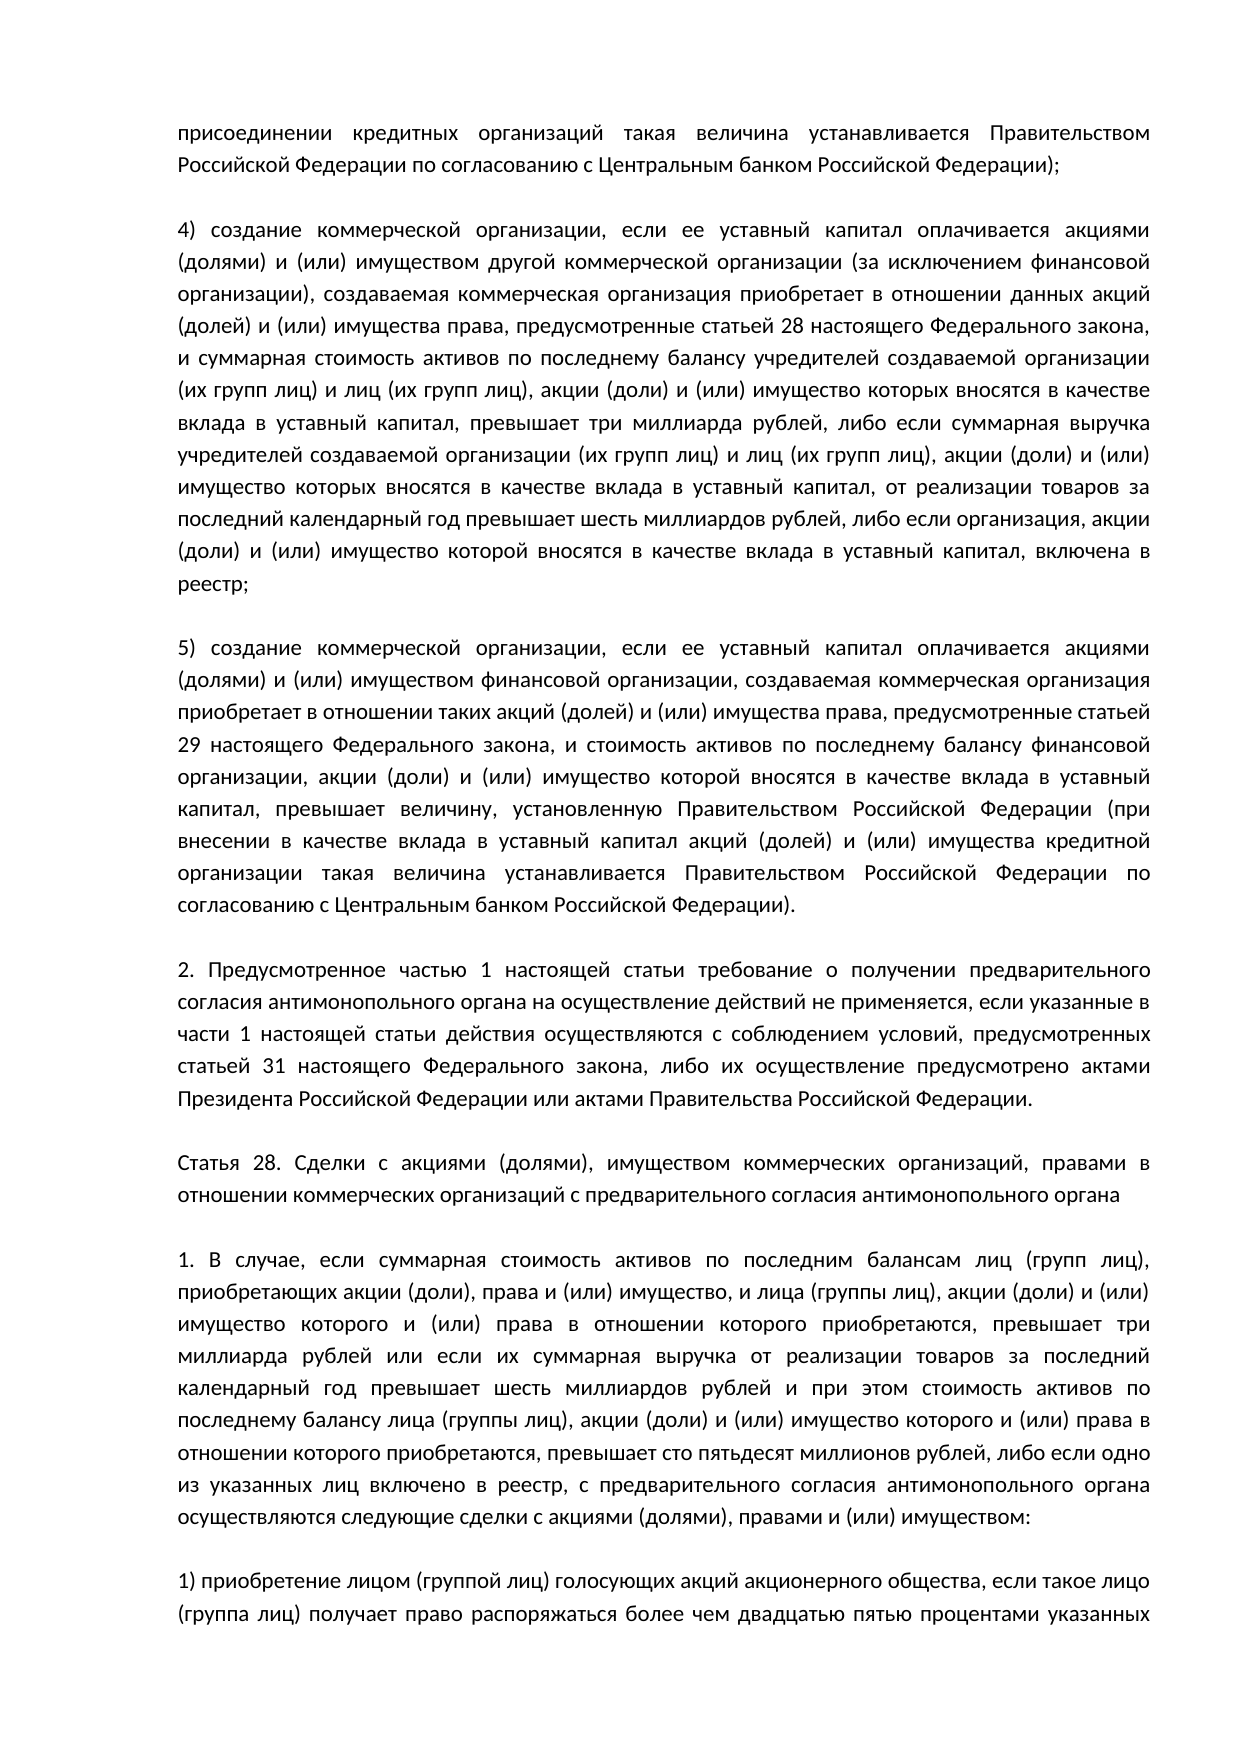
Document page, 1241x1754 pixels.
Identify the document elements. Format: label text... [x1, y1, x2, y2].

text 2. Предусмотренное частью 1 настоящей статьи требование о получении предварительного согласия антимонопольного органа на осуществление действий не применяется, если указанные в части 1 настоящей статьи действия осуществляются с соблюдением условий, предусмотренных статьей 31 настоящего Федерального закона, либо их осуществление предусмотрено актами Президента Российской Федерации или актами Правительства Российской Федерации. [177, 955, 1152, 1112]
text 1. В случае, если суммарная стоимость активов по последним балансам лиц (групп лиц), приобретающих акции (доли), права и (или) имущество, и лица (группы лиц), акции (доли) и (или) имущество которого и (или) права в отношении которого приобретаются, превышает три миллиарда рублей или если их суммарная выручка от реализации товаров за последний календарный год превышает шесть миллиардов рублей и при этом стоимость активов по последнему балансу лица (группы лиц), акции (доли) и (или) имущество которого и (или) права в отношении которого приобретаются, превышает сто пятьдесят миллионов рублей, либо если одно из указанных лиц включено в реестр, с предварительного согласия антимонопольного органа осуществляются следующие сделки с акциями (долями), правами и (или) имуществом: [177, 1245, 1152, 1530]
text Статья 28. Сделки с акциями (долями), имуществом коммерческих организаций, правами в отношении коммерческих организаций с предварительного согласия антимонопольного органа [177, 1148, 1152, 1208]
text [177, 1567, 1152, 1627]
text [177, 118, 1152, 178]
text 4) создание коммерческой организации, если ее уставный капитал оплачивается акциями (долями) и (или) имуществом другой коммерческой организации (за исключением финансовой организации), создаваемая коммерческая организация приобретает в отношении данных акций (долей) и (или) имущества права, предусмотренные статьей 28 настоящего Федерального закона, и суммарная стоимость активов по последнему балансу учредителей создаваемой организации (их групп лиц) и лиц (их групп лиц), акции (доли) и (или) имущество которых вносятся в качестве вклада в уставный капитал, превышает три миллиарда рублей, либо если суммарная выручка учредителей создаваемой организации (их групп лиц) и лиц (их групп лиц), акции (доли) и (или) имущество которых вносятся в качестве вклада в уставный капитал, от реализации товаров за последний календарный год превышает шесть миллиардов рублей, либо если организация, акции (доли) и (или) имущество которой вносятся в качестве вклада в уставный капитал, включена в реестр; [177, 215, 1152, 597]
text 5) создание коммерческой организации, если ее уставный капитал оплачивается акциями (долями) и (или) имуществом финансовой организации, создаваемая коммерческая организация приобретает в отношении таких акций (долей) и (или) имущества права, предусмотренные статьей 29 настоящего Федерального закона, и стоимость активов по последнему балансу финансовой организации, акции (доли) и (или) имущество которой вносятся в качестве вклада в уставный капитал, превышает величину, установленную Правительством Российской Федерации (при внесении в качестве вклада в уставный капитал акций (долей) и (или) имущества кредитной организации такая величина устанавливается Правительством Российской Федерации по согласованию с Центральным банком Российской Федерации). [177, 633, 1152, 919]
